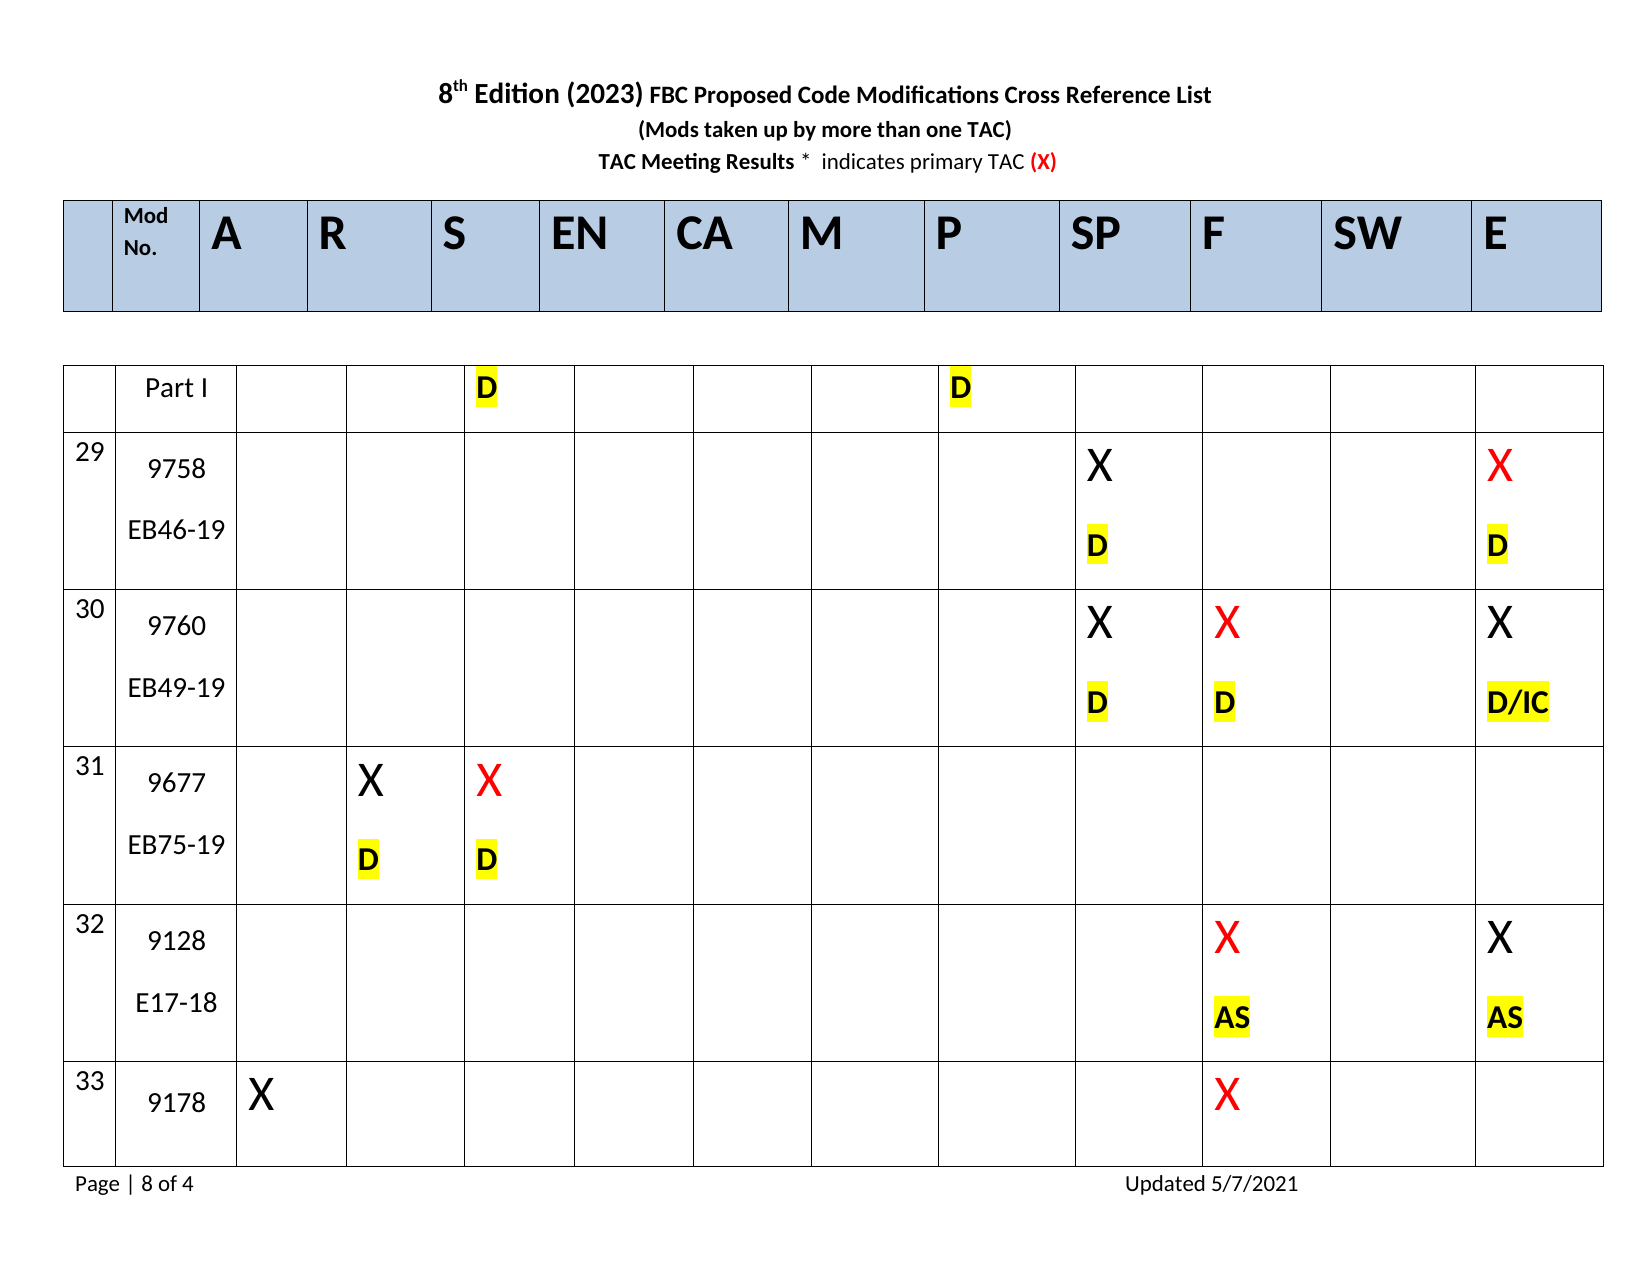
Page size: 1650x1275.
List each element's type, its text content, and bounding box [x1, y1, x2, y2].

table_cell X D [347, 747, 464, 904]
table_cell [812, 366, 938, 432]
table_cell X D [939, 366, 1075, 432]
table_cell [1476, 747, 1603, 904]
table_cell 28 [64, 366, 115, 432]
table_cell [812, 590, 938, 746]
table_cell 9760 EB49-19 [116, 590, 236, 746]
table_cell [694, 590, 811, 746]
table_cell [575, 590, 693, 746]
table_cell 9128 E17-18 [116, 905, 236, 1061]
table_cell X AS [1203, 905, 1330, 1061]
table_cell [1331, 366, 1475, 432]
table_cell X D [1476, 433, 1603, 589]
table_cell 31 [64, 747, 115, 904]
table_cell [1076, 366, 1202, 432]
table_cell [1076, 905, 1202, 1061]
table_cell [347, 590, 464, 746]
table_cell 32 [64, 905, 115, 1061]
table_cell [575, 433, 693, 589]
table_cell [575, 905, 693, 1061]
table_cell [812, 747, 938, 904]
table_cell 30 [64, 590, 115, 746]
table_cell [1203, 433, 1330, 589]
table_cell [1476, 366, 1603, 432]
table_cell [1331, 1062, 1475, 1166]
table_cell [1076, 747, 1202, 904]
table_cell 9178 E72-18 [116, 1062, 236, 1166]
table_cell [1331, 747, 1475, 904]
table_cell X D [465, 747, 574, 904]
table_cell [1203, 747, 1330, 904]
table_cell [1331, 590, 1475, 746]
table_cell [694, 905, 811, 1061]
table_cell X D [237, 1062, 346, 1166]
table_cell [465, 590, 574, 746]
table_cell [347, 905, 464, 1061]
table_cell X D [1203, 590, 1330, 746]
table_cell [694, 366, 811, 432]
table_cell [347, 1062, 464, 1166]
table_cell [812, 433, 938, 589]
table_cell [465, 905, 574, 1061]
table_cell [812, 905, 938, 1061]
table_cell X AS [1476, 905, 1603, 1061]
table_cell 9758 EB46-19 [116, 433, 236, 589]
table_cell [237, 905, 346, 1061]
table_cell [939, 1062, 1075, 1166]
table_cell [347, 366, 464, 432]
table_cell X D [1076, 433, 1202, 589]
table_cell 33 [64, 1062, 115, 1166]
table_cell [465, 433, 574, 589]
table_cell [812, 1062, 938, 1166]
table_cell [939, 433, 1075, 589]
table_cell [575, 747, 693, 904]
table_cell X D [465, 366, 574, 432]
table_cell [237, 366, 346, 432]
table_cell [694, 1062, 811, 1166]
table_cell 9677 EB75-19 [116, 747, 236, 904]
table_cell [1476, 1062, 1603, 1166]
table_cell X D [1076, 590, 1202, 746]
table_cell [1331, 433, 1475, 589]
table_cell [939, 747, 1075, 904]
table_cell [237, 747, 346, 904]
table_cell [694, 747, 811, 904]
table_cell [1203, 366, 1330, 432]
table_cell [237, 433, 346, 589]
table_cell [939, 905, 1075, 1061]
table_cell [939, 590, 1075, 746]
table_cell [465, 1062, 574, 1166]
table_cell [694, 433, 811, 589]
table_cell [1331, 905, 1475, 1061]
table_cell [575, 1062, 693, 1166]
table_cell [575, 366, 693, 432]
table_cell X D/IC [1476, 590, 1603, 746]
table_cell [347, 433, 464, 589]
table_cell 29 [64, 433, 115, 589]
table_cell X D [1203, 1062, 1330, 1166]
table_cell [1076, 1062, 1202, 1166]
table_cell 9624 S184-19 Part I [116, 366, 236, 432]
table_cell [237, 590, 346, 746]
